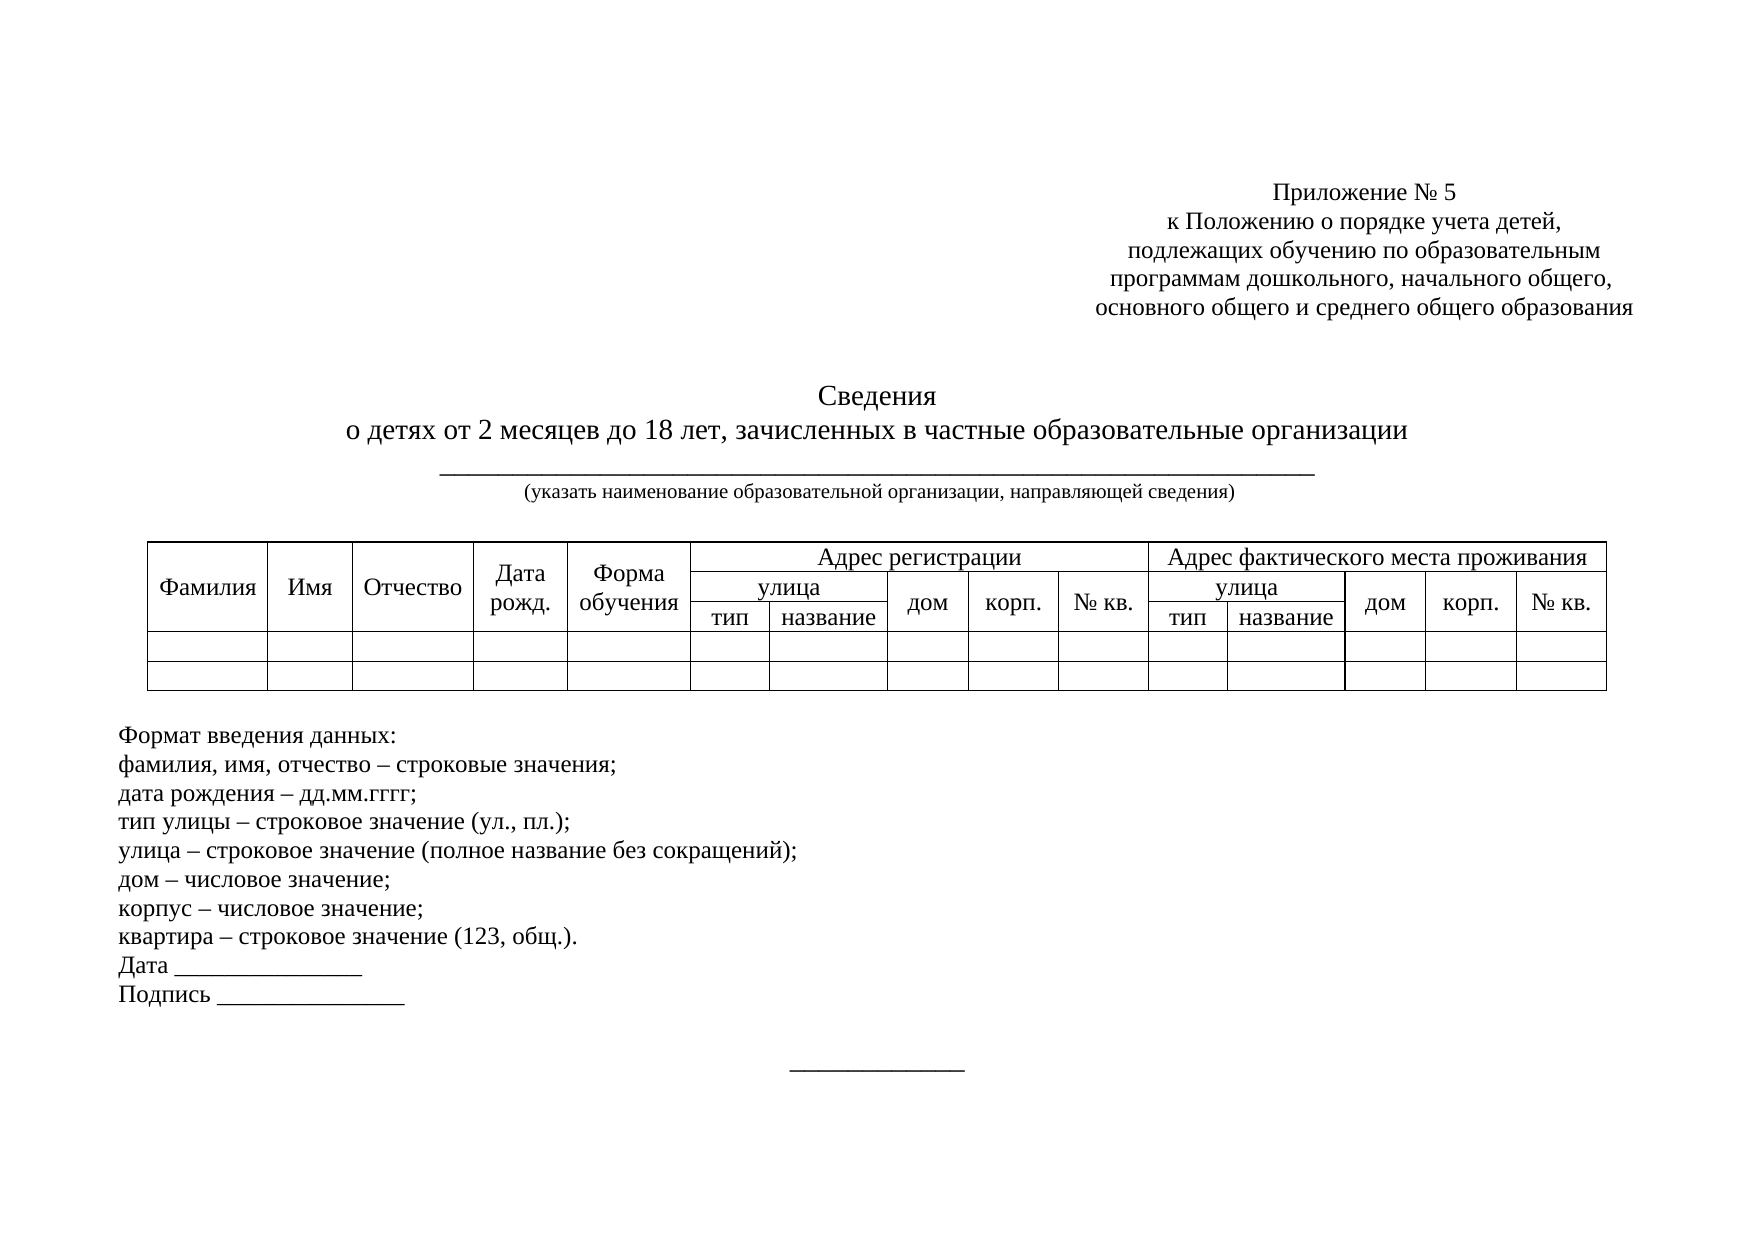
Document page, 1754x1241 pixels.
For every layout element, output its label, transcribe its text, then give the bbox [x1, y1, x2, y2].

table_cell [474, 632, 567, 661]
table_header Дата рожд. [474, 543, 567, 631]
table_cell [1228, 632, 1344, 661]
table_cell [268, 632, 352, 661]
table_cell название [770, 602, 887, 631]
table_cell [1149, 662, 1227, 690]
text тип улицы – строковое значение (ул., пл.); [118, 806, 1636, 835]
table_cell [1517, 632, 1606, 661]
table_header Форма обучения [568, 543, 690, 631]
table_cell [353, 662, 473, 690]
text ____________________________________________________________ [118, 446, 1636, 479]
table_cell [1346, 632, 1425, 661]
text дом – числовое значение; [118, 864, 1636, 893]
table_cell [969, 632, 1058, 661]
table_cell [888, 662, 968, 690]
table_cell [353, 632, 473, 661]
table_header Имя [268, 543, 352, 631]
table_cell [1426, 632, 1516, 661]
table_cell [888, 632, 968, 661]
table_cell [1426, 662, 1516, 690]
table_cell [568, 662, 690, 690]
table_cell тип [691, 602, 769, 631]
text Подпись _______________ [118, 979, 1636, 1008]
text программам дошкольного, начального общего, основного общего и среднего общего образования [1093, 263, 1636, 321]
table_cell [770, 662, 887, 690]
text корпус – числовое значение; [118, 893, 1636, 921]
text Дата _______________ [118, 950, 1636, 979]
table_cell дом [1346, 572, 1425, 631]
text улица – строковое значение (полное название без сокращений); [118, 835, 1636, 864]
table_cell [1228, 662, 1344, 690]
table_cell [474, 662, 567, 690]
table_cell [1149, 632, 1227, 661]
text ____________ [118, 1041, 1636, 1075]
table_cell [1059, 632, 1148, 661]
table_cell [148, 662, 267, 690]
text Формат введения данных: [118, 720, 1636, 749]
text к Положению о порядке учета детей, [1093, 206, 1636, 235]
table_header Фамилия [148, 543, 267, 631]
table_cell [969, 662, 1058, 690]
text квартира – строковое значение (123, общ.). [118, 921, 1636, 950]
table_header Адрес фактического места проживания [1149, 543, 1606, 571]
table_cell [1346, 662, 1425, 690]
table_cell улица [691, 572, 887, 601]
table_cell [691, 632, 769, 661]
text (указать наименование образовательной организации, направляющей сведения) [118, 479, 1636, 503]
table_cell улица [1149, 572, 1344, 601]
table_cell [148, 632, 267, 661]
table_cell [691, 662, 769, 690]
text Приложение № 5 [1093, 177, 1636, 206]
table_cell [568, 632, 690, 661]
table_header Адрес регистрации [691, 543, 1148, 571]
text подлежащих обучению по образовательным [1093, 235, 1636, 263]
text дата рождения – дд.мм.гггг; [118, 778, 1636, 806]
table_cell [1517, 662, 1606, 690]
table_cell корп. [1426, 572, 1516, 631]
table_cell корп. [969, 572, 1058, 631]
table_cell дом [888, 572, 968, 631]
table_cell [1059, 662, 1148, 690]
table_cell название [1228, 602, 1344, 631]
table_cell тип [1149, 602, 1227, 631]
text Сведения [118, 378, 1636, 412]
table_cell [268, 662, 352, 690]
text о детях от 2 месяцев до 18 лет, зачисленных в частные образовательные организации [118, 412, 1636, 446]
table_cell № кв. [1517, 572, 1606, 631]
table_cell № кв. [1059, 572, 1148, 631]
table_cell [770, 632, 887, 661]
table_header Отчество [353, 543, 473, 631]
text фамилия, имя, отчество – строковые значения; [118, 749, 1636, 778]
